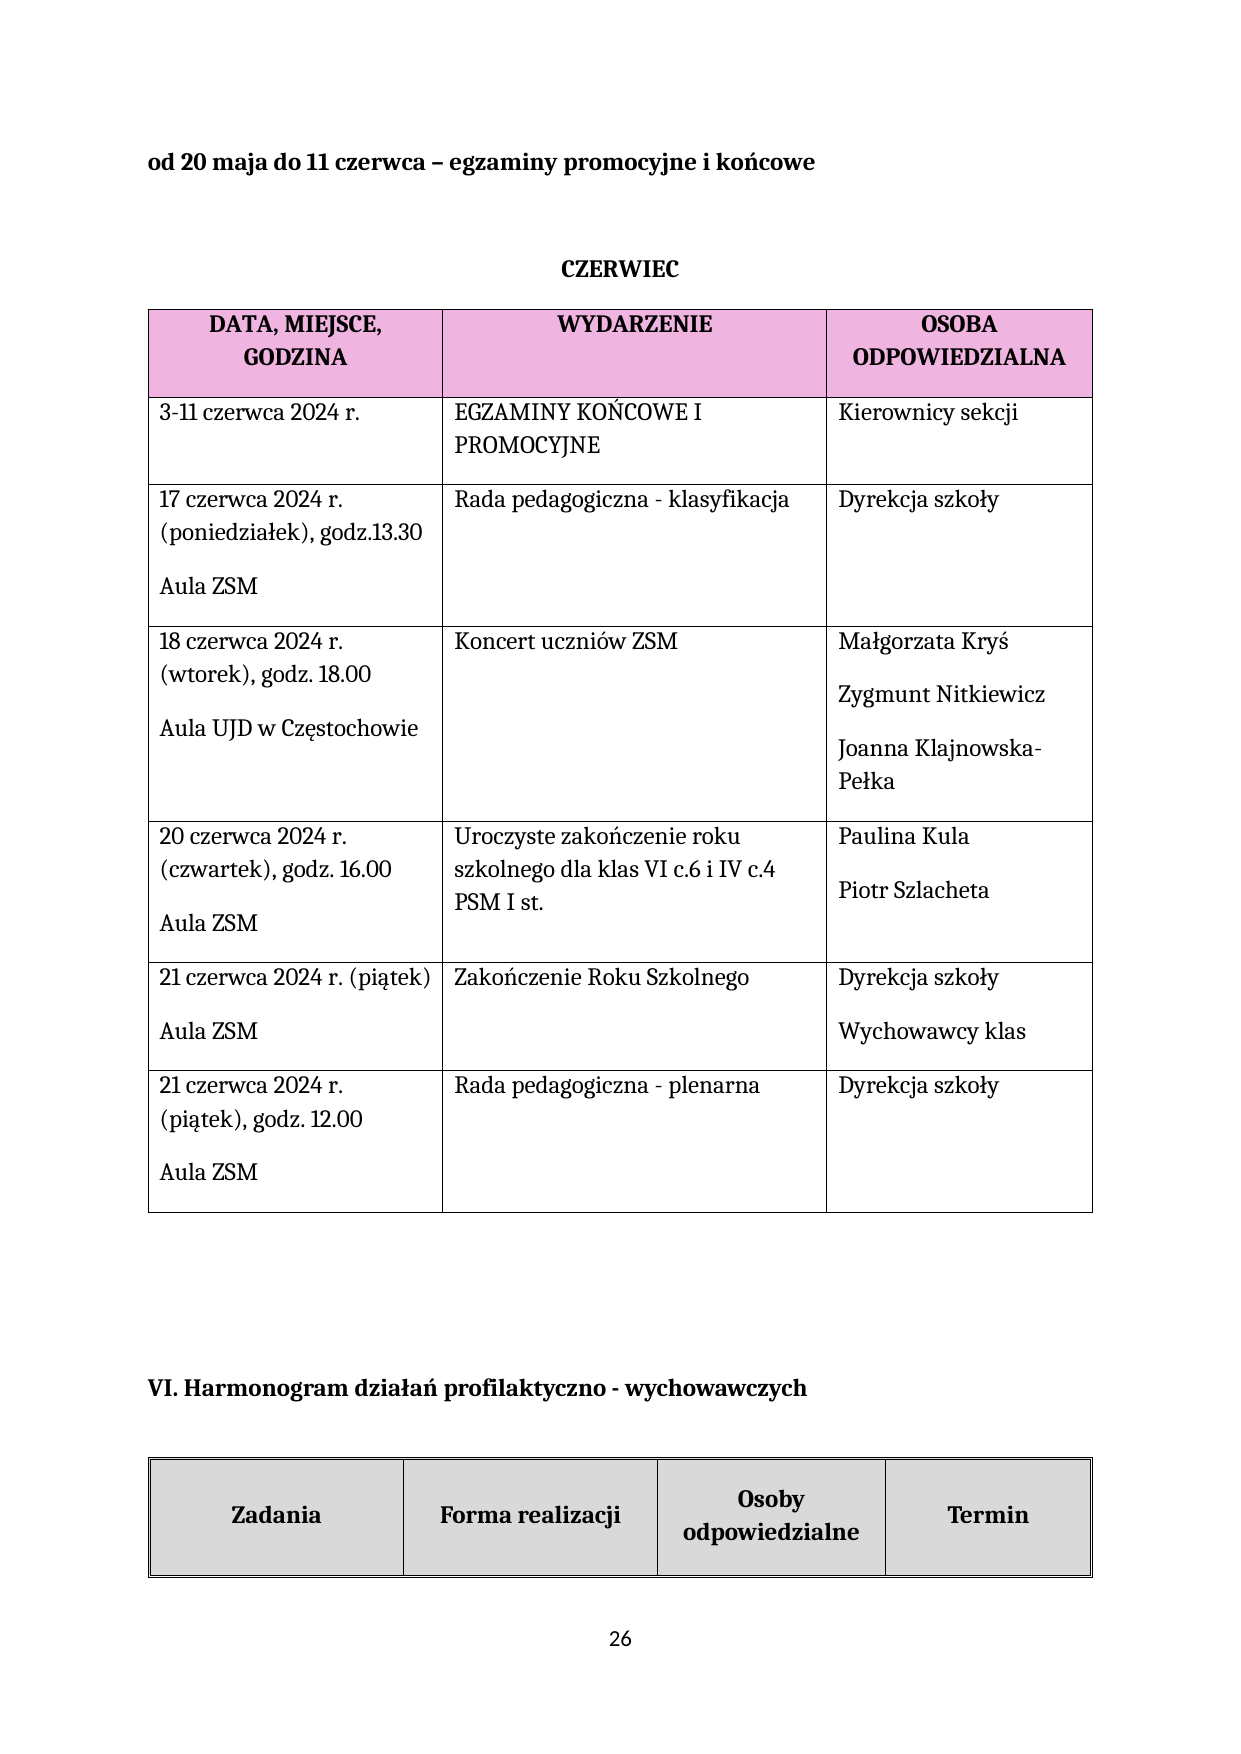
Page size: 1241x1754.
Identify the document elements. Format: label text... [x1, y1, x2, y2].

table_header Termin [886, 1460, 1090, 1575]
table_cell Kierownicy sekcji [827, 398, 1092, 484]
table_header OSOBA ODPOWIEDZIALNA [827, 310, 1092, 397]
table_header Forma realizacji [404, 1460, 657, 1575]
table_cell Uroczyste zakończenie roku szkolnego dla klas VI c.6 i IV c.4 PSM I st. [443, 822, 826, 962]
table_cell Paulina Kula Piotr Szlacheta [827, 822, 1092, 962]
table_cell Rada pedagogiczna - klasyfikacja [443, 485, 826, 626]
table_cell 21 czerwca 2024 r. (piątek) Aula ZSM [149, 963, 442, 1070]
table_header DATA, MIEJSCE, GODZINA [149, 310, 442, 397]
table_cell 17 czerwca 2024 r. (poniedziałek), godz.13.30 Aula ZSM [149, 485, 442, 626]
table_cell Zakończenie Roku Szkolnego [443, 963, 826, 1070]
table_cell 20 czerwca 2024 r. (czwartek), godz. 16.00 Aula ZSM [149, 822, 442, 962]
text CZERWIEC [148, 255, 1093, 284]
table_cell Dyrekcja szkoły [827, 485, 1092, 626]
text VI. Harmonogram działań profilaktyczno - wychowawczych [148, 1374, 1093, 1403]
table_header Osoby odpowiedzialne [658, 1460, 885, 1575]
table_cell Rada pedagogiczna - plenarna [443, 1071, 826, 1212]
table_cell Dyrekcja szkoły [827, 1071, 1092, 1212]
table_cell 18 czerwca 2024 r. (wtorek), godz. 18.00 Aula UJD w Częstochowie [149, 627, 442, 821]
text od 20 maja do 11 czerwca – egzaminy promocyjne i końcowe [148, 148, 1093, 176]
table_cell EGZAMINY KOŃCOWE I PROMOCYJNE [443, 398, 826, 484]
table_header Zadania [151, 1460, 403, 1575]
table_cell 3-11 czerwca 2024 r. [149, 398, 442, 484]
table_header WYDARZENIE [443, 310, 826, 397]
table_cell Małgorzata Kryś Zygmunt Nitkiewicz Joanna Klajnowska-Pełka [827, 627, 1092, 821]
table_cell Koncert uczniów ZSM [443, 627, 826, 821]
table_cell 21 czerwca 2024 r. (piątek), godz. 12.00 Aula ZSM [149, 1071, 442, 1212]
table_cell Dyrekcja szkoły Wychowawcy klas [827, 963, 1092, 1070]
